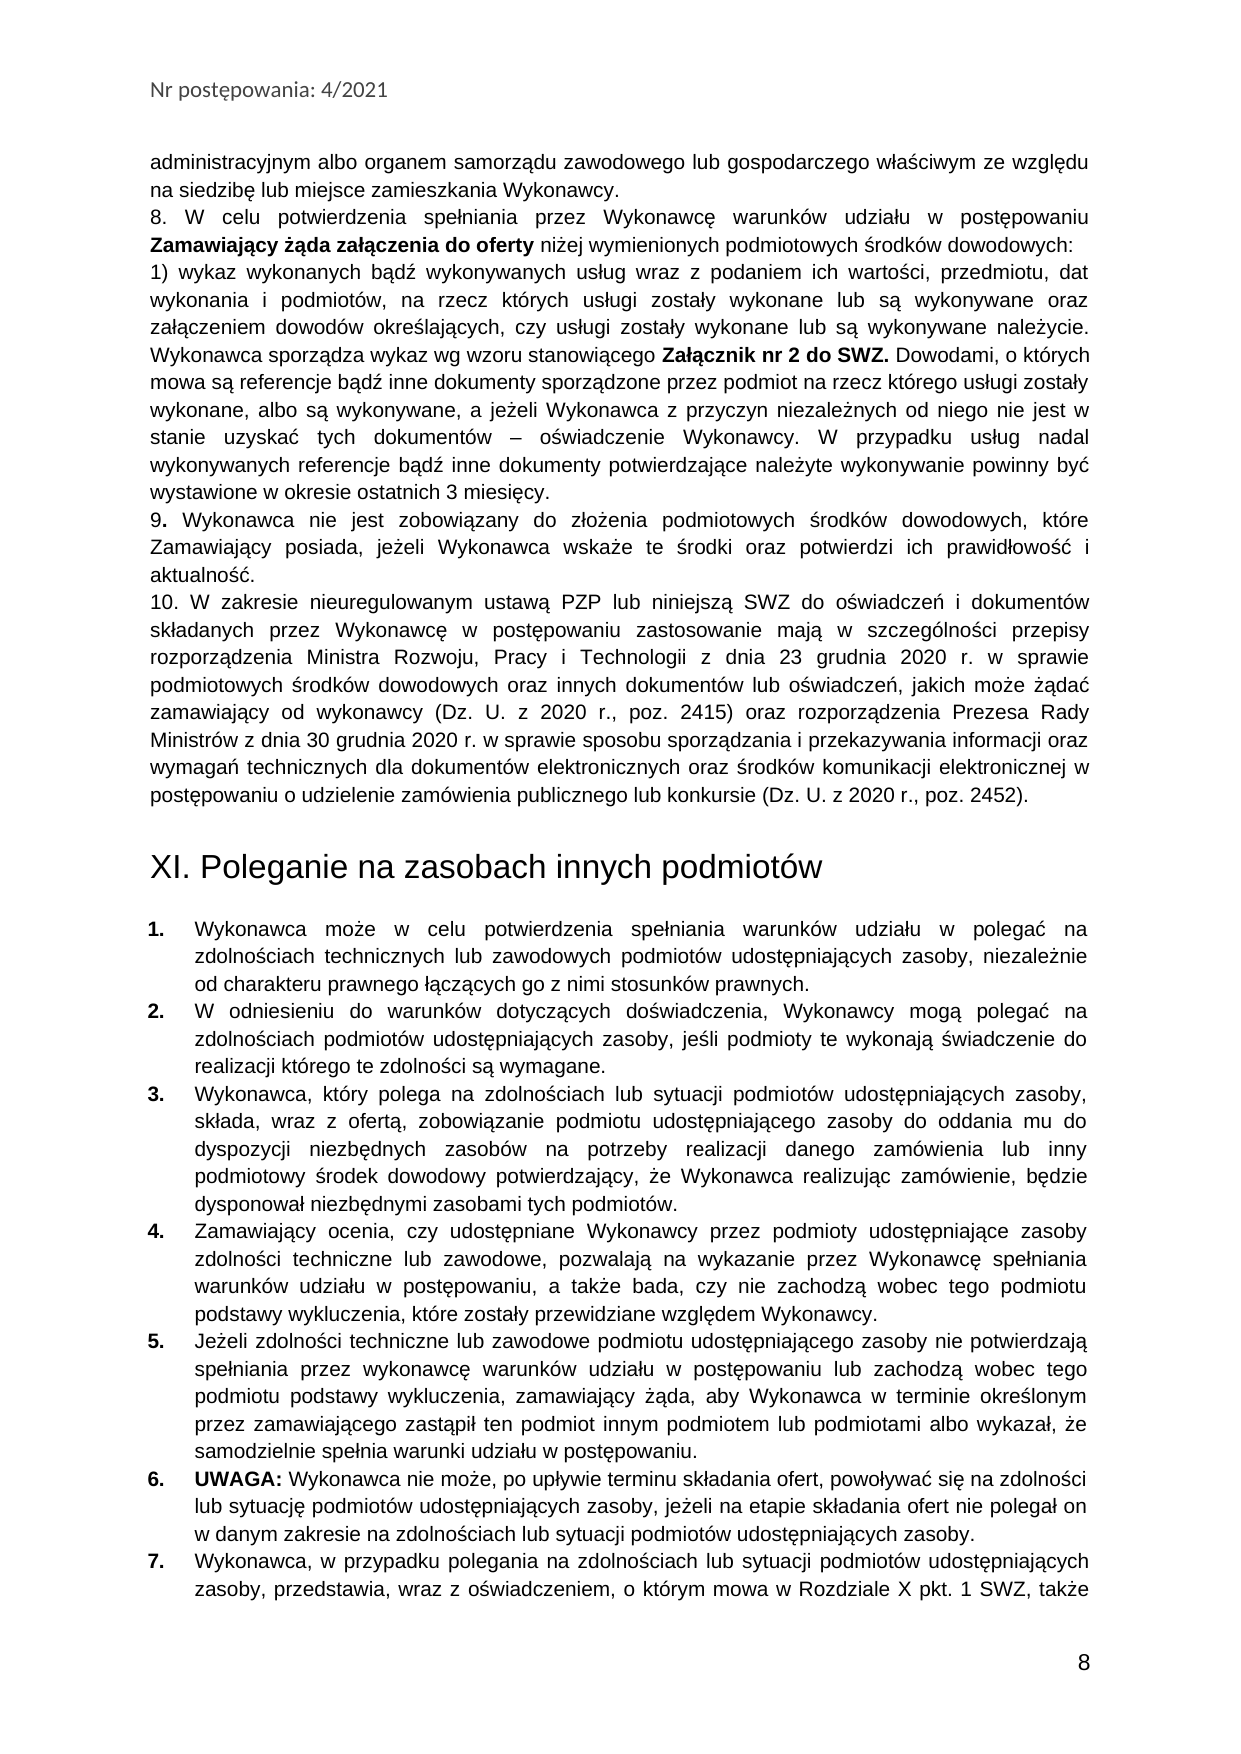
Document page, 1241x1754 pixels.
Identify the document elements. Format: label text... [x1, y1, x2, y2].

list Zamawiający ocenia, czy udostępniane Wykonawcy przez podmioty udostępniające zasoby zdolności techniczne lub zawodowe, pozwalają na wykazanie przez Wykonawcę spełniania warunków udziału w postępowaniu, a także bada, czy nie zachodzą wobec tego podmiotu podstawy wykluczenia, które zostały przewidziane względem Wykonawcy. [147, 1219, 1088, 1326]
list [147, 1549, 1090, 1601]
list Wykonawca, który polega na zdolnościach lub sytuacji podmiotów udostępniających zasoby, składa, wraz z ofertą, zobowiązanie podmiotu udostępniającego zasoby do oddania mu do dyspozycji niezbędnych zasobów na potrzeby realizacji danego zamówienia lub inny podmiotowy środek dowodowy potwierdzający, że Wykonawca realizując zamówienie, będzie dysponował niezbędnymi zasobami tych podmiotów. [147, 1082, 1088, 1216]
list W odniesieniu do warunków dotyczących doświadczenia, Wykonawcy mogą polegać na zdolnościach podmiotów udostępniających zasoby, jeśli podmioty te wykonają świadczenie do realizacji którego te zdolności są wymagane. [147, 999, 1088, 1078]
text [150, 150, 1090, 201]
list UWAGA: Wykonawca nie może, po upływie terminu składania ofert, powoływać się na zdolności lub sytuację podmiotów udostępniających zasoby, jeżeli na etapie składania ofert nie polegał on w danym zakresie na zdolnościach lub sytuacji podmiotów udostępniających zasoby. [147, 1467, 1088, 1546]
text 10. W zakresie nieuregulowanym ustawą PZP lub niniejszą SWZ do oświadczeń i dokumentów składanych przez Wykonawcę w postępowaniu zastosowanie mają w szczególności przepisy rozporządzenia Ministra Rozwoju, Pracy i Technologii z dnia 23 grudnia 2020 r. w sprawie podmiotowych środków dowodowych oraz innych dokumentów lub oświadczeń, jakich może żądać zamawiający od wykonawcy (Dz. U. z 2020 r., poz. 2415) oraz rozporządzenia Prezesa Rady Ministrów z dnia 30 grudnia 2020 r. w sprawie sposobu sporządzania i przekazywania informacji oraz wymagań technicznych dla dokumentów elektronicznych oraz środków komunikacji elektronicznej w postępowaniu o udzielenie zamówienia publicznego lub konkursie (Dz. U. z 2020 r., poz. 2452). [150, 590, 1090, 806]
text 8. W celu potwierdzenia spełniania przez Wykonawcę warunków udziału w postępowaniu Zamawiający żąda załączenia do oferty niżej wymienionych podmiotowych środków dowodowych: [150, 205, 1090, 256]
text 1) wykaz wykonanych bądź wykonywanych usług wraz z podaniem ich wartości, przedmiotu, dat wykonania i podmiotów, na rzecz których usługi zostały wykonane lub są wykonywane oraz załączeniem dowodów określających, czy usługi zostały wykonane lub są wykonywane należycie. Wykonawca sporządza wykaz wg wzoru stanowiącego Załącznik nr 2 do SWZ. Dowodami, o których mowa są referencje bądź inne dokumenty sporządzone przez podmiot na rzecz którego usługi zostały wykonane, albo są wykonywane, a jeżeli Wykonawca z przyczyn niezależnych od niego nie jest w stanie uzyskać tych dokumentów – oświadczenie Wykonawcy. W przypadku usług nadal wykonywanych referencje bądź inne dokumenty potwierdzające należyte wykonywanie powinny być wystawione w okresie ostatnich 3 miesięcy. [150, 260, 1090, 504]
list Wykonawca może w celu potwierdzenia spełniania warunków udziału w polegać na zdolnościach technicznych lub zawodowych podmiotów udostępniających zasoby, niezależnie od charakteru prawnego łączących go z nimi stosunków prawnych. [147, 917, 1088, 996]
text 9. Wykonawca nie jest zobowiązany do złożenia podmiotowych środków dowodowych, które Zamawiający posiada, jeżeli Wykonawca wskaże te środki oraz potwierdzi ich prawidłowość i aktualność. [150, 507, 1090, 586]
list Jeżeli zdolności techniczne lub zawodowe podmiotu udostępniającego zasoby nie potwierdzają spełniania przez wykonawcę warunków udziału w postępowaniu lub zachodzą wobec tego podmiotu podstawy wykluczenia, zamawiający żąda, aby Wykonawca w terminie określonym przez zamawiającego zastąpił ten podmiot innym podmiotem lub podmiotami albo wykazał, że samodzielnie spełnia warunki udziału w postępowaniu. [147, 1329, 1088, 1463]
subtitle XI. Poleganie na zasobach innych podmiotów [150, 847, 1090, 886]
